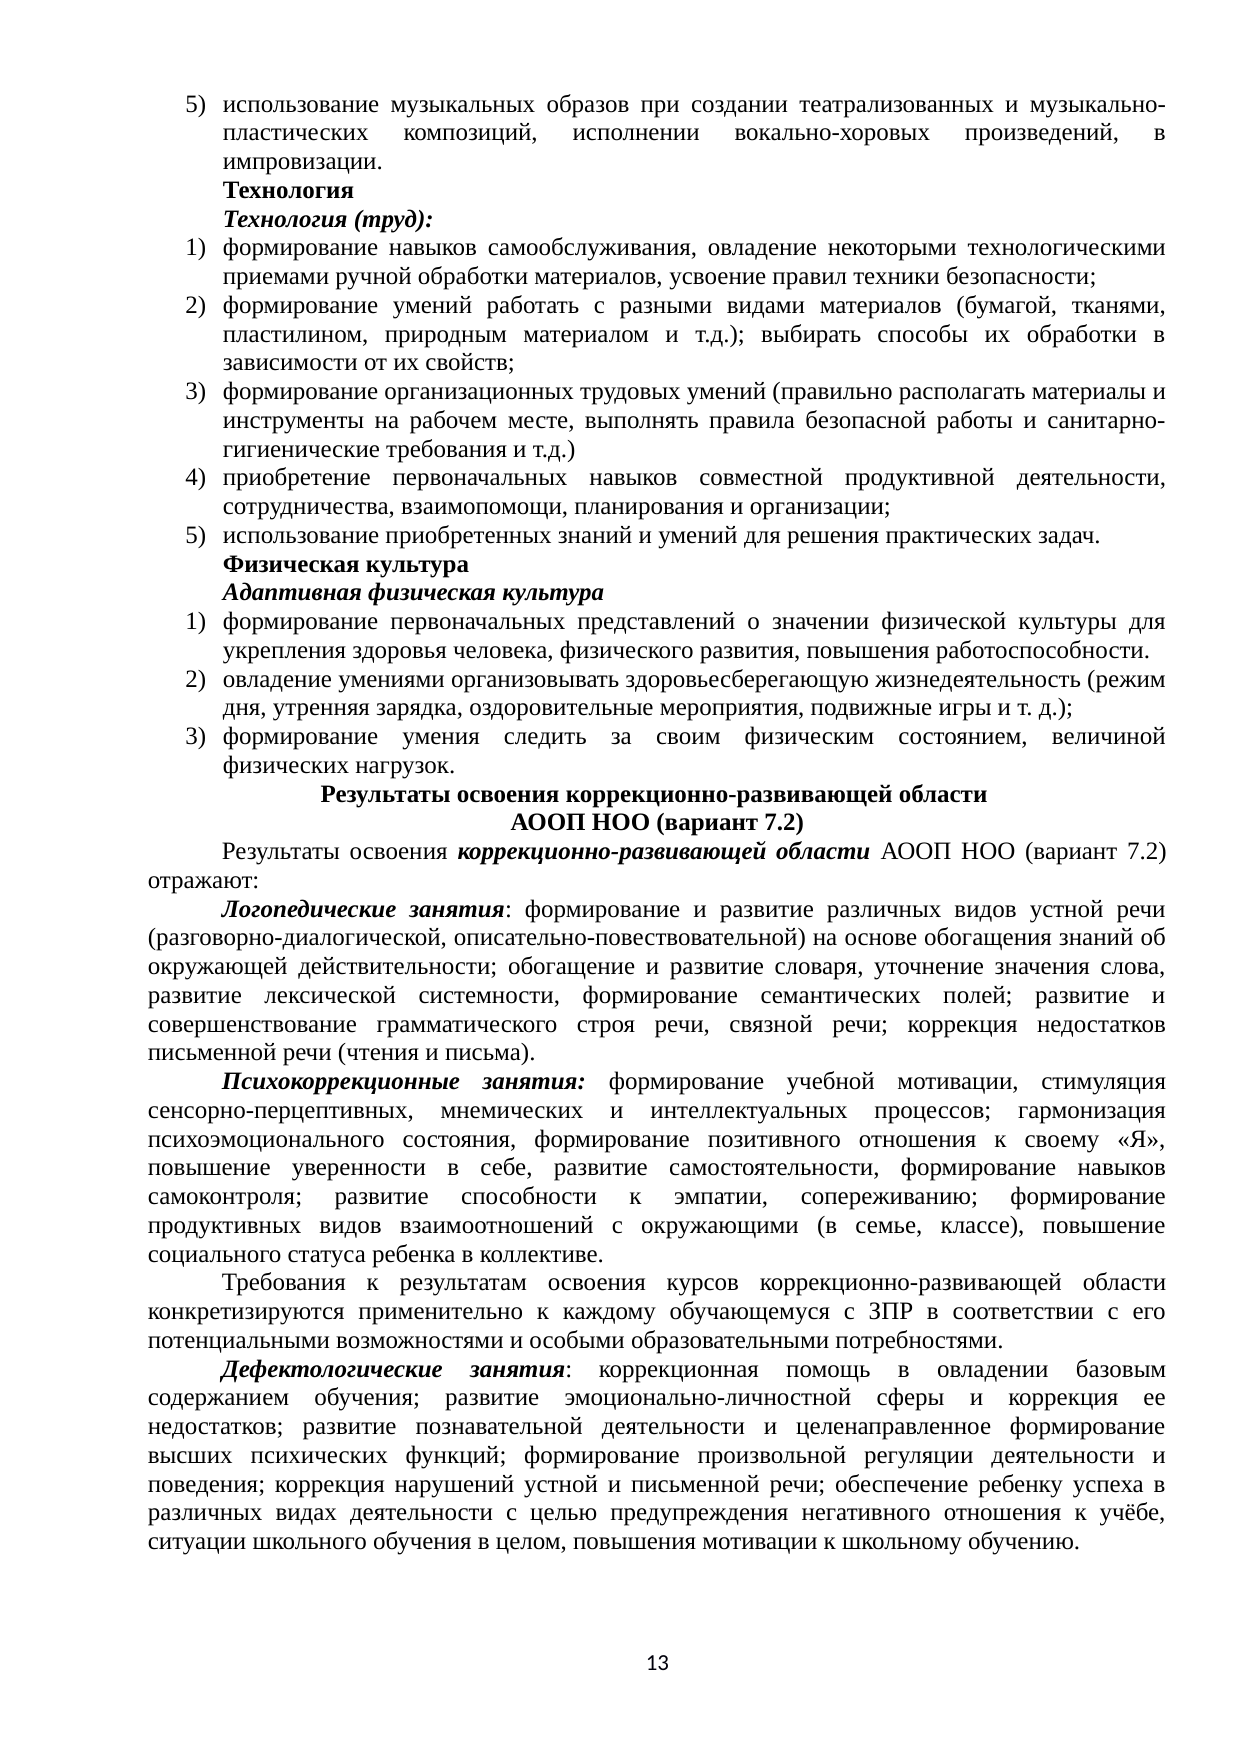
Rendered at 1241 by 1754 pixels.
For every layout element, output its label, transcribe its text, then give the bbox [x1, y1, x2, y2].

list формирование умения следить за своим физическим состоянием, величиной физических нагрузок. [185, 721, 1167, 779]
list формирование организационных трудовых умений (правильно располагать материалы и инструменты на рабочем месте, выполнять правила безопасной работы и санитарно-гигиенические требования и т.д.) [185, 376, 1167, 462]
list формирование первоначальных представлений о значении физической культуры для укрепления здоровья человека, физического развития, повышения работоспособности. [185, 606, 1167, 664]
text Психокоррекционные занятия: формирование учебной мотивации, стимуляция сенсорно-перцептивных, мнемических и интеллектуальных процессов; гармонизация психоэмоционального состояния, формирование позитивного отношения к своему «Я», повышение уверенности в себе, развитие самостоятельности, формирование навыков самоконтроля; развитие способности к эмпатии, сопереживанию; формирование продуктивных видов взаимоотношений с окружающими (в семье, классе), повышение социального статуса ребенка в коллективе. [148, 1066, 1167, 1267]
text Технология [148, 175, 1167, 204]
list формирование навыков самообслуживания, овладение некоторыми технологическими приемами ручной обработки материалов, усвоение правил техники безопасности; [185, 232, 1167, 290]
text Дефектологические занятия: коррекционная помощь в овладении базовым содержанием обучения; развитие эмоционально-личностной сферы и коррекция ее недостатков; развитие познавательной деятельности и целенаправленное формирование высших психических функций; формирование произвольной регуляции деятельности и поведения; коррекция нарушений устной и письменной речи; обеспечение ребенку успеха в различных видах деятельности с целью предупреждения негативного отношения к учёбе, ситуации школьного обучения в целом, повышения мотивации к школьному обучению. [148, 1354, 1167, 1555]
list формирование умений работать с разными видами материалов (бумагой, тканями, пластилином, природным материалом и т.д.); выбирать способы их обработки в зависимости от их свойств; [185, 290, 1167, 376]
list использование музыкальных образов при создании театрализованных и музыкально-пластических композиций, исполнении вокально-хоровых произведений, в импровизации. [185, 89, 1167, 175]
list овладение умениями организовывать здоровьесберегающую жизнедеятельность (режим дня, утренняя зарядка, оздоровительные мероприятия, подвижные игры и т. д.); [185, 664, 1167, 721]
list приобретение первоначальных навыков совместной продуктивной деятельности, сотрудничества, взаимопомощи, планирования и организации; [185, 462, 1167, 520]
text Требования к результатам освоения курсов коррекционно-развивающей области конкретизируются применительно к каждому обучающемуся с ЗПР в соответствии с его потенциальными возможностями и особыми образовательными потребностями. [148, 1267, 1167, 1354]
text Физическая культура [148, 549, 1167, 577]
list использование приобретенных знаний и умений для решения практических задач. [185, 520, 1167, 549]
text Технология (труд): [148, 204, 1167, 232]
text Результаты освоения коррекционно-развивающей области АООП НОО (вариант 7.2) [148, 779, 1167, 836]
text Логопедические занятия: формирование и развитие различных видов устной речи (разговорно-диалогической, описательно-повествовательной) на основе обогащения знаний об окружающей действительности; обогащение и развитие словаря, уточнение значения слова, развитие лексической системности, формирование семантических полей; развитие и совершенствование грамматического строя речи, связной речи; коррекция недостатков письменной речи (чтения и письма). [148, 894, 1167, 1066]
text Адаптивная физическая культура [148, 577, 1167, 606]
text Результаты освоения коррекционно-развивающей области АООП НОО (вариант 7.2) отражают: [148, 836, 1167, 894]
